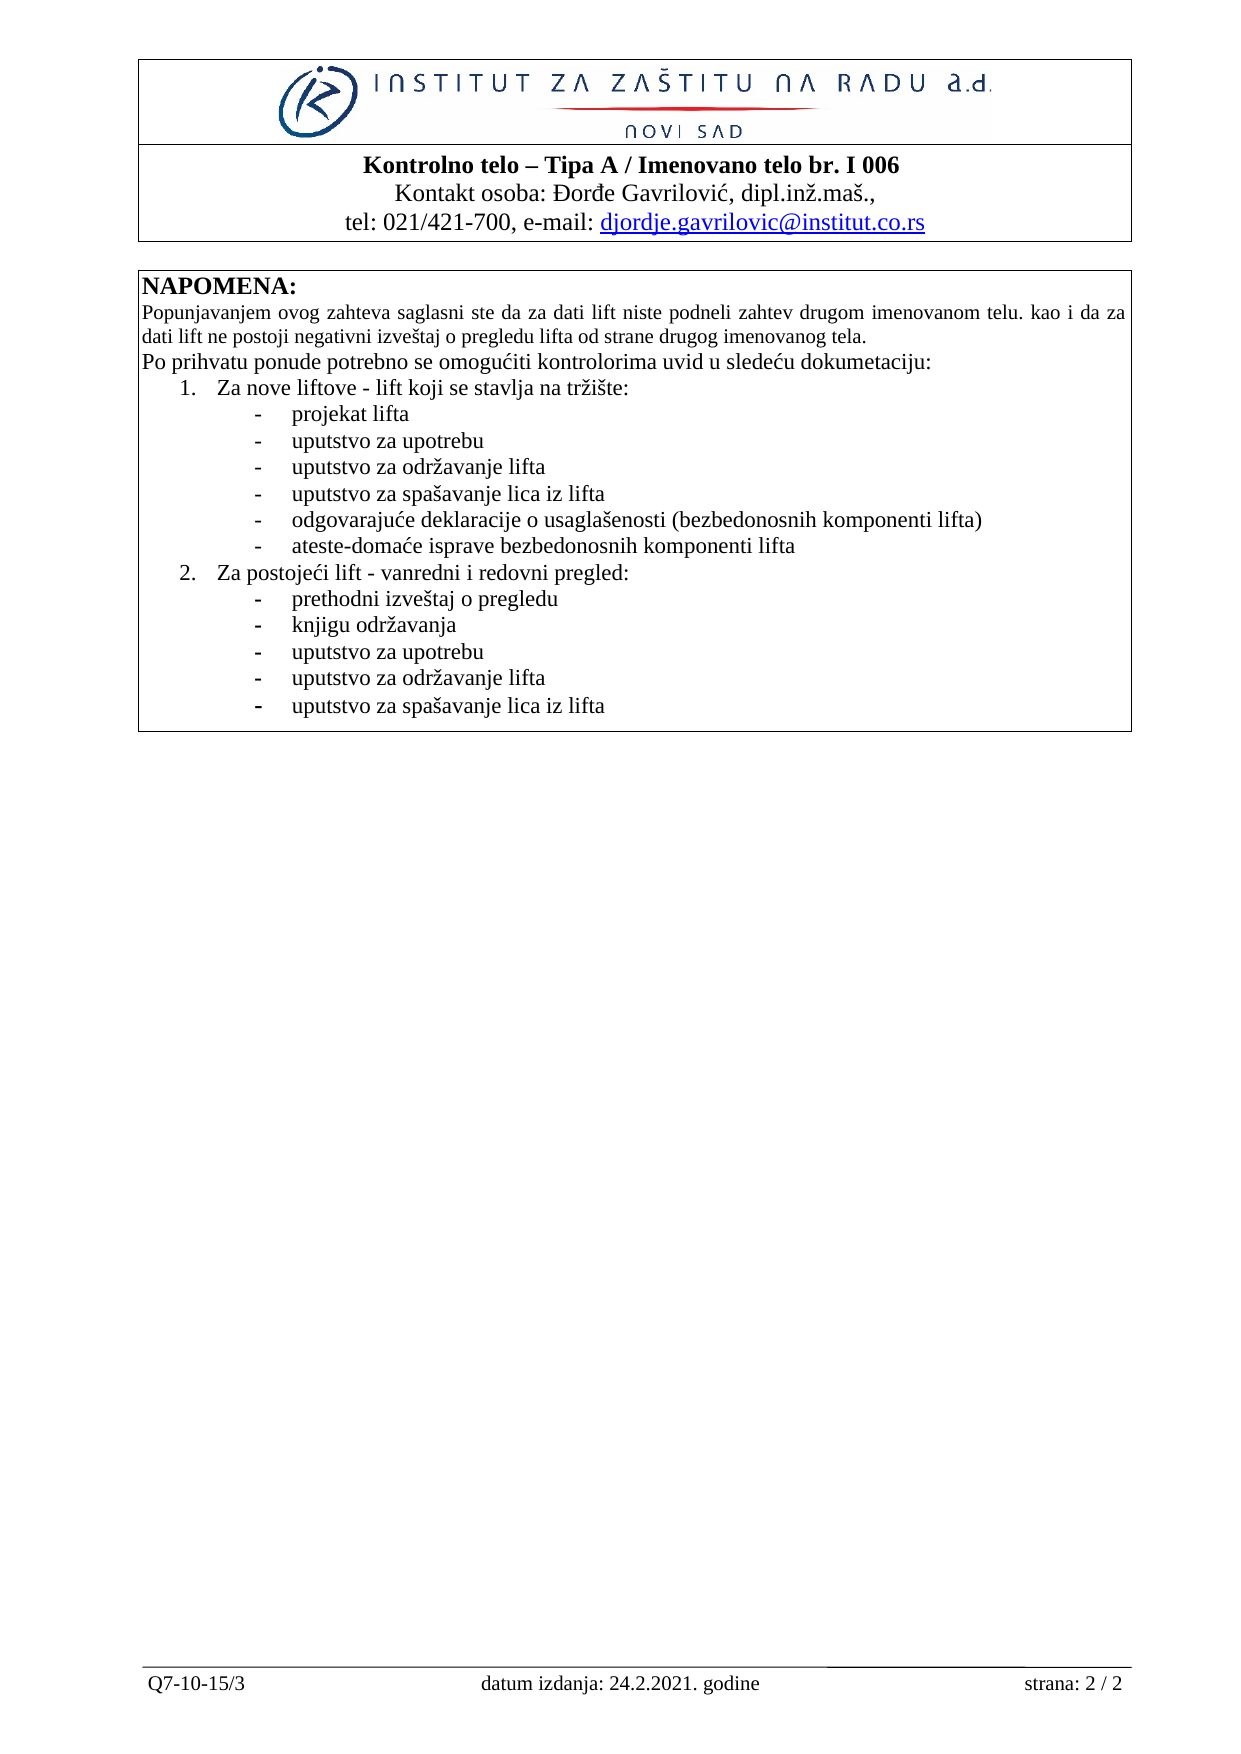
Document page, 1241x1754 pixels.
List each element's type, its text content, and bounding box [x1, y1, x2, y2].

picture [278, 66, 992, 138]
table_cell NAPOMENA: Popunjavanjem ovog zahteva saglasni ste da za dati lift niste podneli zahtev drugom imenovanom telu. kao i da za dati lift ne postoji negativni izveštaj o pregledu lifta od strane drugog imenovanog tela. Po prihvatu ponude potrebno se omogućiti kontrolorima uvid u sledeću dokumetaciju: Za nove liftove - lift koji se stavlja na tržište: projekat lifta uputstvo za upotrebu uputstvo za održavanje lifta uputstvo za spašavanje lica iz lifta odgovarajuće deklaracije o usaglašenosti (bezbedonosnih komponenti lifta) ateste-domaće isprave bezbedonosnih komponenti lifta Za postojeći lift - vanredni i redovni pregled: prethodni izveštaj o pregledu knjigu održavanja uputstvo za upotrebu uputstvo za održavanje lifta uputstvo za spašavanje lica iz lifta [139, 271, 1131, 731]
